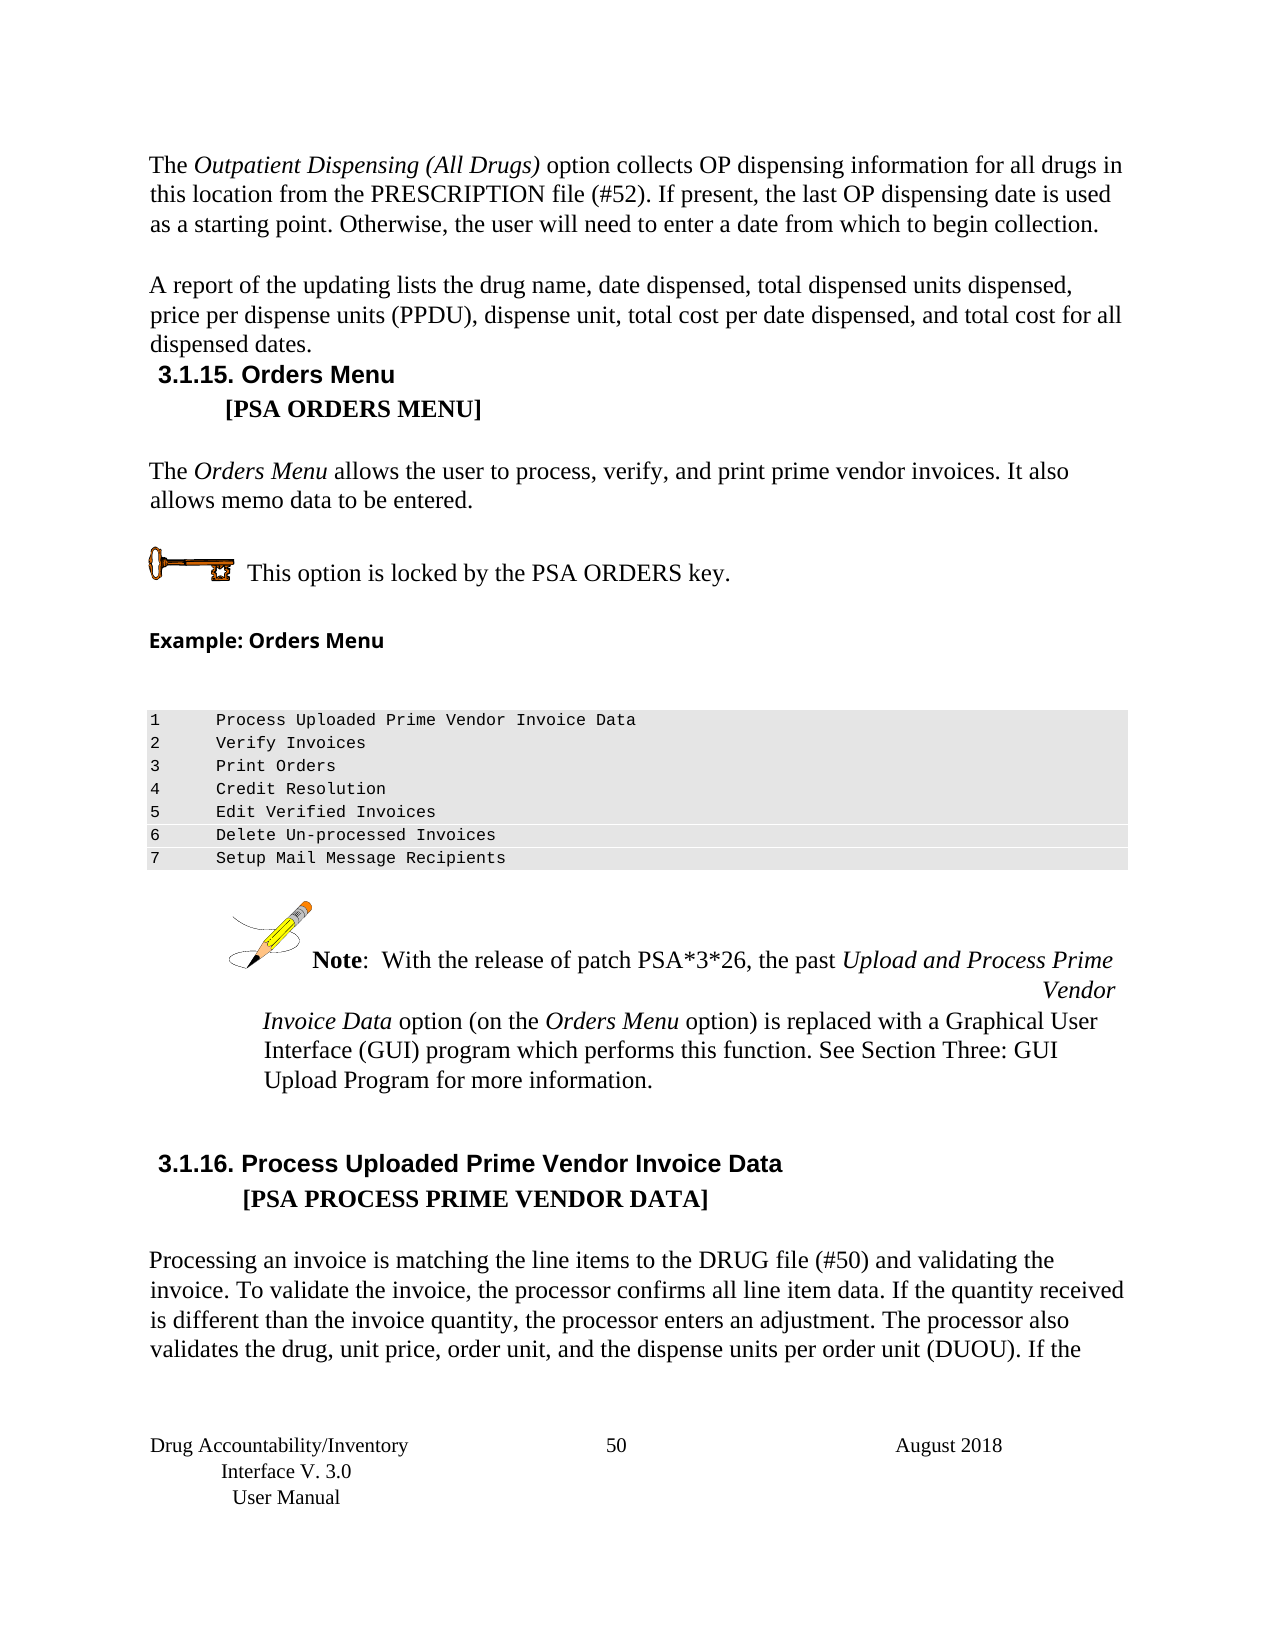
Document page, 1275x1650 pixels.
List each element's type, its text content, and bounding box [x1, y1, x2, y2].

text [PSA PROCESS PRIME VENDOR DATA] [242, 1184, 1061, 1213]
table_cell Verify Invoices [216, 733, 1128, 756]
table_cell 3 [147, 756, 216, 779]
table_cell 2 [147, 733, 216, 756]
text This option is locked by the PSA ORDERS key. [149, 547, 1125, 587]
text The Outpatient Dispensing (All Drugs) option collects OP dispensing information for all drugs in this location from the PRESCRIPTION file (#52). If present, the last OP dispensing date is used as a starting point. Otherwise, the user will need to enter a date from which to begin collection. [149, 150, 1125, 238]
text Example: Orders Menu [148, 626, 1127, 654]
table_cell Setup Mail Message Recipients [216, 848, 1128, 870]
text [PSA ORDERS MENU] [225, 394, 1061, 423]
table_cell Print Orders [216, 756, 1128, 779]
table_header 1 [147, 710, 216, 733]
text Note: With the release of patch PSA*3*26, the past Upload and Process Prime Vendor [150, 901, 1115, 1004]
table_cell Delete Un-processed Invoices [216, 825, 1128, 847]
table_cell 5 [147, 802, 216, 824]
text The Orders Menu allows the user to process, verify, and print prime vendor invoices. It also allows memo data to be entered. [149, 456, 1125, 514]
subtitle 3.1.16. Process Uploaded Prime Vendor Invoice Data [158, 1149, 1118, 1178]
table_cell Credit Resolution [216, 779, 1128, 802]
text Invoice Data option (on the Orders Menu option) is replaced with a Graphical User Interface (GUI) program which performs this function. See Section Three: GUI Upload Program for more information. [262, 1006, 1125, 1094]
table_cell 4 [147, 779, 216, 802]
subtitle 3.1.15. Orders Menu [158, 359, 1118, 388]
table_cell Edit Verified Invoices [216, 802, 1128, 824]
table_cell 7 [147, 848, 216, 870]
table_header Process Uploaded Prime Vendor Invoice Data [216, 710, 1128, 733]
text A report of the updating lists the drug name, date dispensed, total dispensed units dispensed, price per dispense units (PPDU), dispense unit, total cost per date dispensed, and total cost for all dispensed dates. [149, 270, 1125, 358]
table_cell 6 [147, 825, 216, 847]
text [149, 1246, 1125, 1363]
